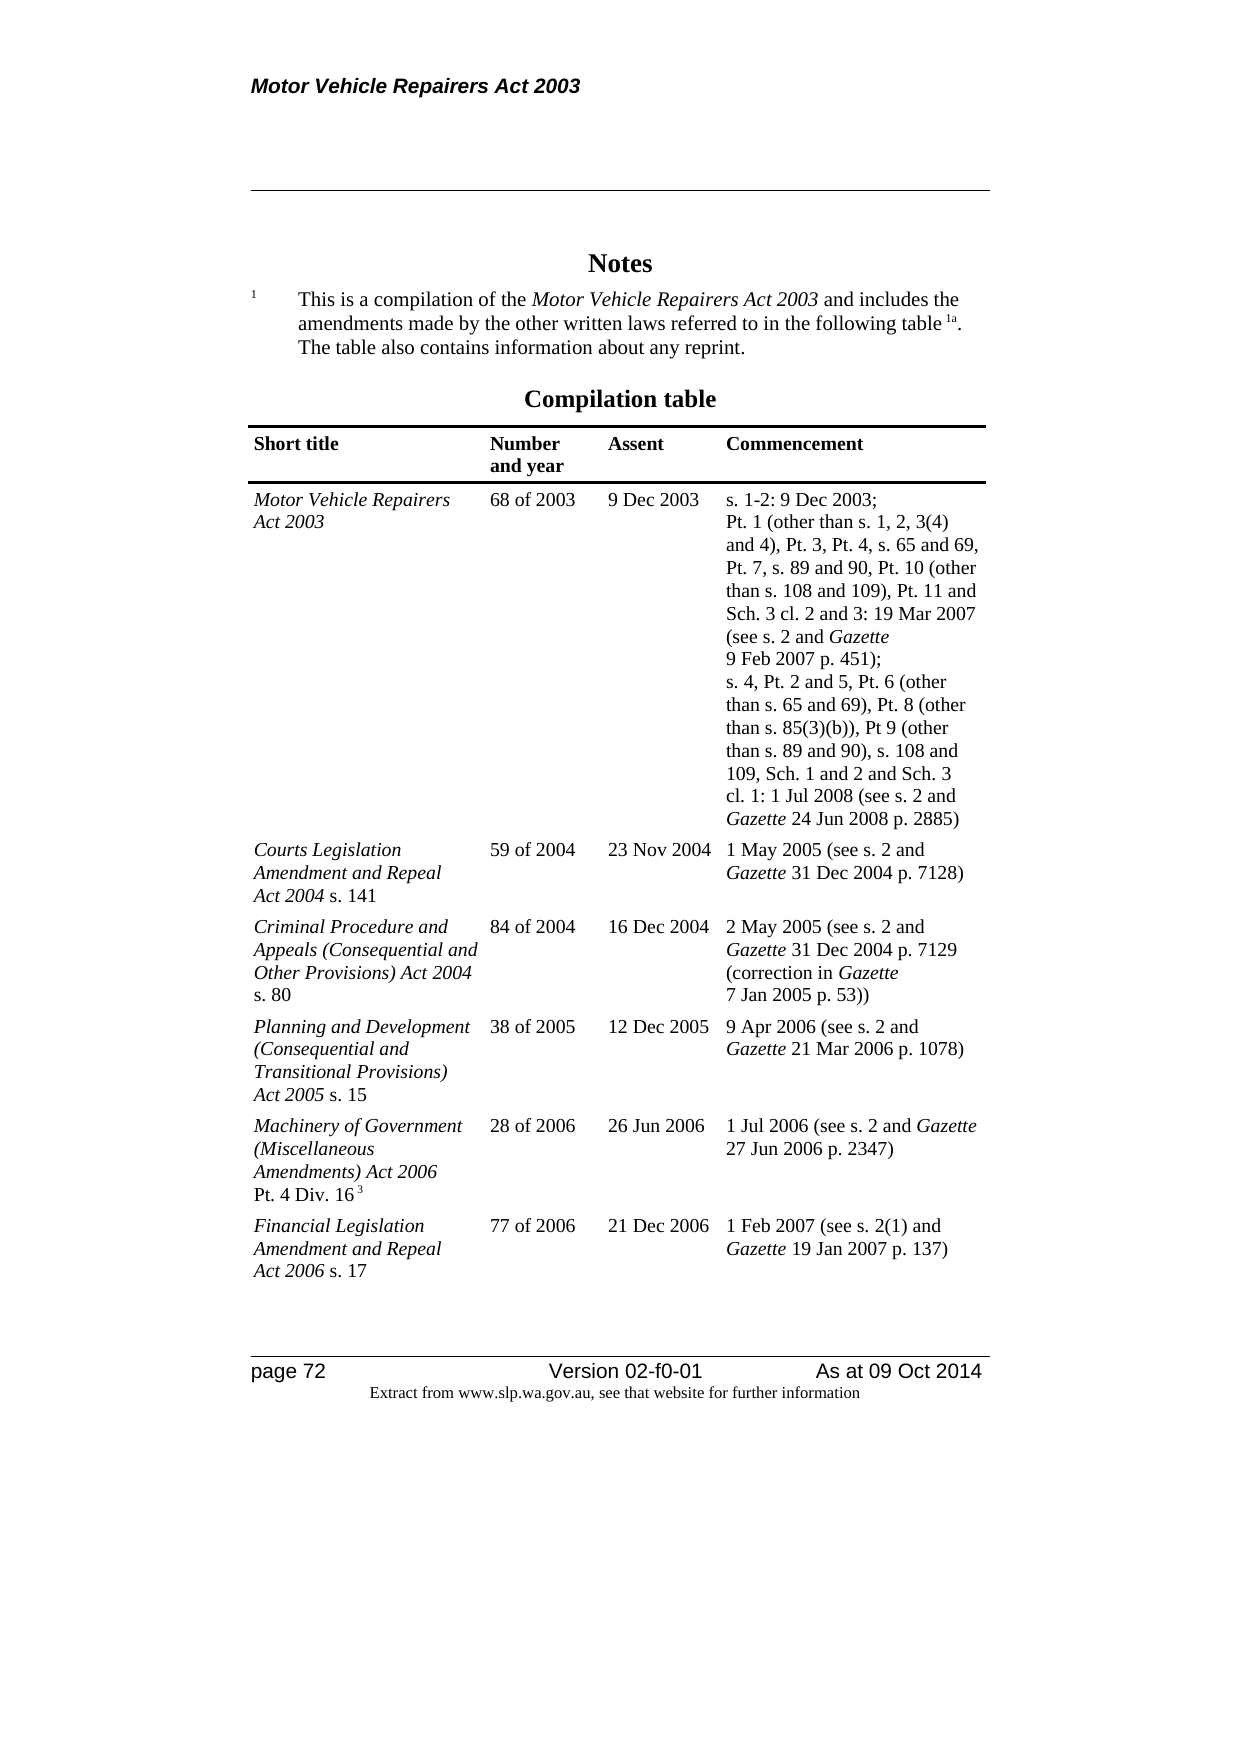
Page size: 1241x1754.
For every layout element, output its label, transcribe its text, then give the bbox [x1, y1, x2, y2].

table_cell Machinery of Government (Miscellaneous Amendments) Act 2006 Pt. 4 Div. 16 3 [248, 1110, 484, 1209]
table_cell 1 Jul 2006 (see s. 2 and Gazette 27 Jun 2006 p. 2347) [720, 1110, 986, 1209]
table_cell 23 Nov 2004 [602, 834, 720, 911]
table_cell 26 Jun 2006 [602, 1110, 720, 1209]
table_cell 38 of 2005 [484, 1010, 602, 1110]
table_cell 9 Dec 2003 [602, 484, 720, 834]
table_cell Planning and Development (Consequential and Transitional Provisions) Act 2005 s. 15 [248, 1010, 484, 1110]
table_cell 9 Apr 2006 (see s. 2 and Gazette 21 Mar 2006 p. 1078) [720, 1010, 986, 1110]
subtitle Notes [251, 247, 990, 279]
table_cell 68 of 2003 [484, 484, 602, 834]
table_cell 1 May 2005 (see s. 2 and Gazette 31 Dec 2004 p. 7128) [720, 834, 986, 911]
table_header Assent [602, 428, 720, 481]
table_cell Courts Legislation Amendment and Repeal Act 2004 s. 141 [248, 834, 484, 911]
table_cell Criminal Procedure and Appeals (Consequential and Other Provisions) Act 2004 s. 80 [248, 911, 484, 1010]
table_header Commencement [720, 428, 986, 481]
table_cell 16 Dec 2004 [602, 911, 720, 1010]
table_cell 2 May 2005 (see s. 2 and Gazette 31 Dec 2004 p. 7129 (correction in Gazette 7 Jan 2005 p. 53)) [720, 911, 986, 1010]
table_cell 59 of 2004 [484, 834, 602, 911]
table_cell 1 Feb 2007 (see s. 2(1) and Gazette 19 Jan 2007 p. 137) [720, 1210, 986, 1286]
table_cell 84 of 2004 [484, 911, 602, 1010]
table_cell Motor Vehicle Repairers Act 2003 [248, 484, 484, 834]
subtitle Compilation table [251, 384, 990, 413]
table_cell Financial Legislation Amendment and Repeal Act 2006 s. 17 [248, 1210, 484, 1286]
table_cell 77 of 2006 [484, 1210, 602, 1286]
table_cell 12 Dec 2005 [602, 1010, 720, 1110]
text 1 This is a compilation of the Motor Vehicle Repairers Act 2003 and includes the amendments made by the other written laws referred to in the following table 1a. The table also contains information about any reprint. [251, 287, 990, 359]
table_header Number and year [484, 428, 602, 481]
table_header Short title [248, 428, 484, 481]
table_cell 28 of 2006 [484, 1110, 602, 1209]
table_cell 21 Dec 2006 [602, 1210, 720, 1286]
table_cell s. 1-2: 9 Dec 2003; Pt. 1 (other than s. 1, 2, 3(4) and 4), Pt. 3, Pt. 4, s. 65 and 69, Pt. 7, s. 89 and 90, Pt. 10 (other than s. 108 and 109), Pt. 11 and Sch. 3 cl. 2 and 3: 19 Mar 2007 (see s. 2 and Gazette 9 Feb 2007 p. 451); s. 4, Pt. 2 and 5, Pt. 6 (other than s. 65 and 69), Pt. 8 (other than s. 85(3)(b)), Pt 9 (other than s. 89 and 90), s. 108 and 109, Sch. 1 and 2 and Sch. 3 cl. 1: 1 Jul 2008 (see s. 2 and Gazette 24 Jun 2008 p. 2885) [720, 484, 986, 834]
